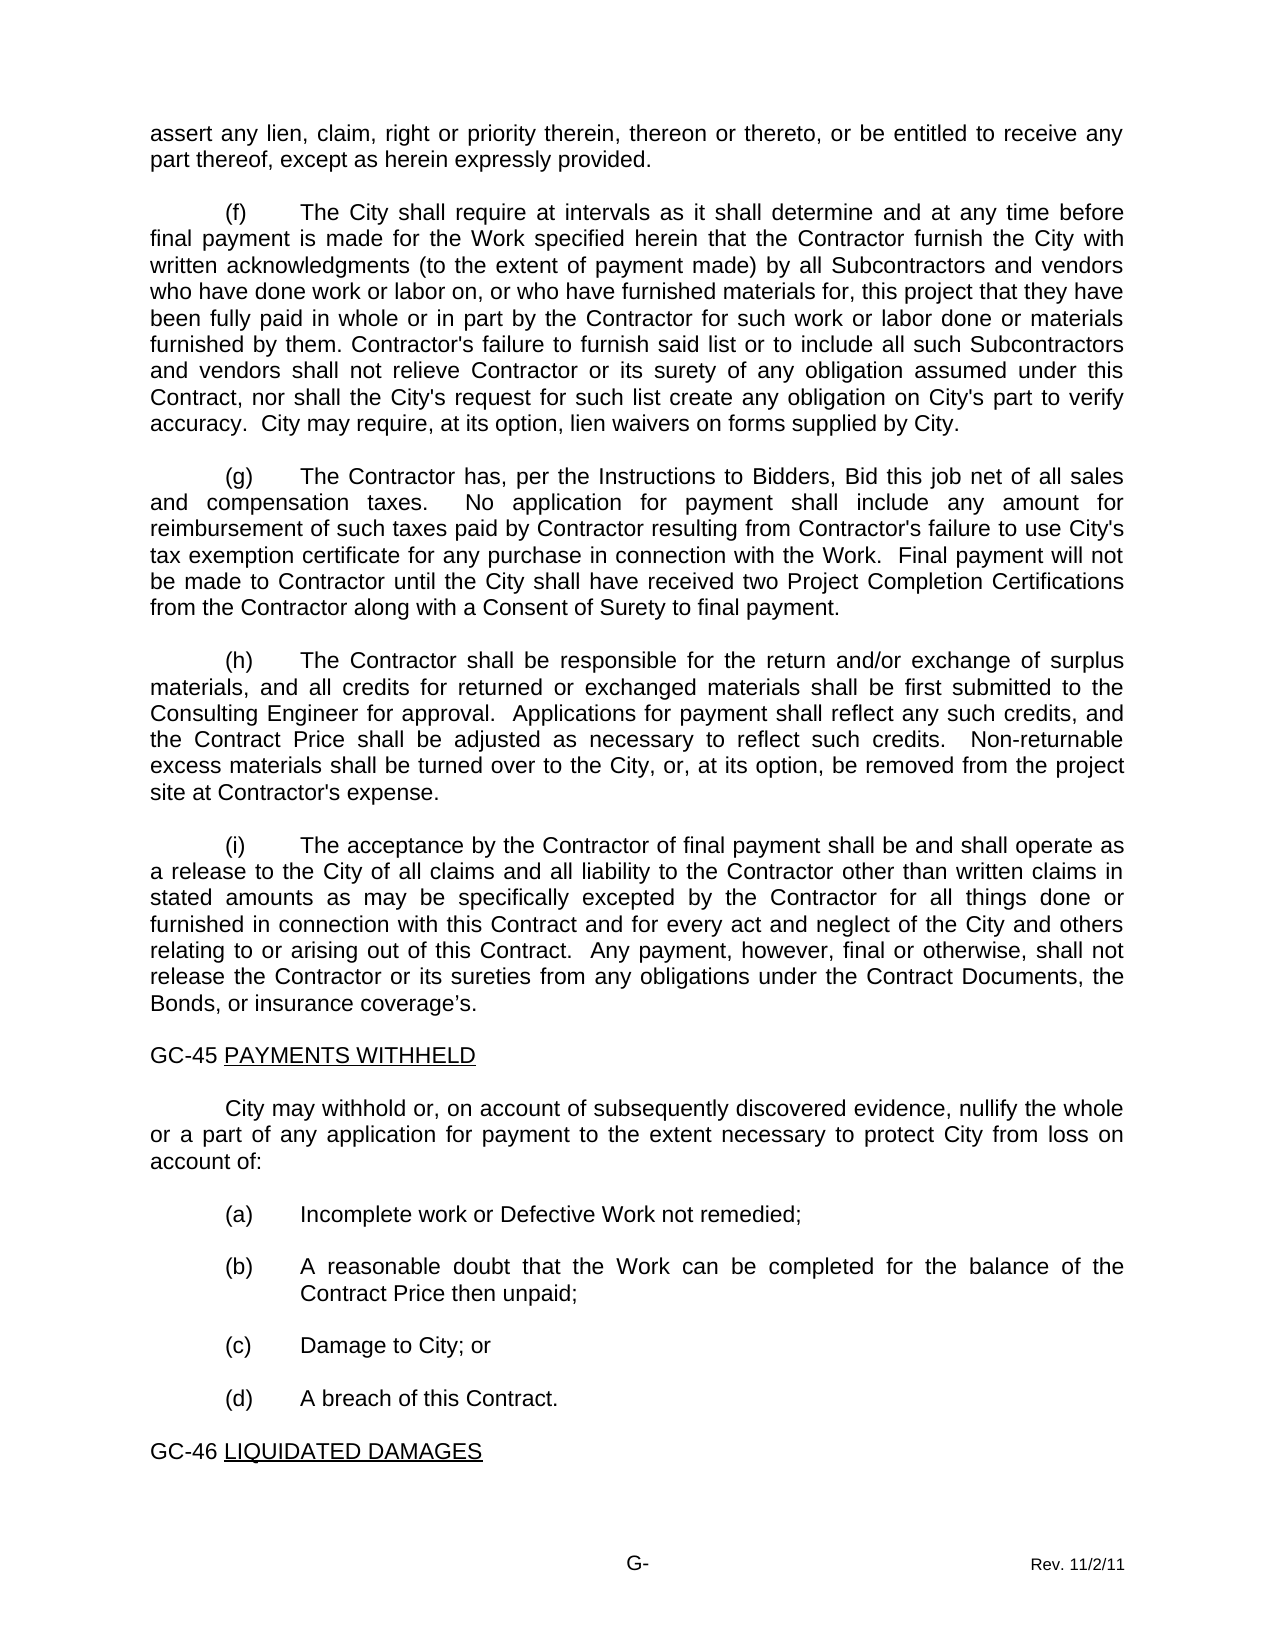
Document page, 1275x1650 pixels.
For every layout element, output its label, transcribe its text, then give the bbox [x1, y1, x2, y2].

text (b) A reasonable doubt that the Work can be completed for the balance of the Contract Price then unpaid; [225, 1253, 1125, 1306]
subtitle PAYMENTS WITHHELD [150, 1042, 1125, 1069]
text (a) Incomplete work or Defective Work not remedied; [150, 1201, 1125, 1227]
text (c) Damage to City; or [150, 1332, 1125, 1359]
text (f) The City shall require at intervals as it shall determine and at any time before final payment is made for the Work specified herein that the Contractor furnish the City with written acknowledgments (to the extent of payment made) by all Subcontractors and vendors who have done work or labor on, or who have furnished materials for, this project that they have been fully paid in whole or in part by the Contractor for such work or labor done or materials furnished by them. Contractor's failure to furnish said list or to include all such Subcontractors and vendors shall not relieve Contractor or its surety of any obligation assumed under this Contract, nor shall the City's request for such list create any obligation on City's part to verify accuracy. City may require, at its option, lien waivers on forms supplied by City. [150, 199, 1125, 436]
text (i) The acceptance by the Contractor of final payment shall be and shall operate as a release to the of all claims and all liability to the Contractor other than written claims in stated amounts as may be specifically excepted by the Contractor for all things done or furnished in connection with this Contract and for every act and neglect of the and others relating to or arising out of this Contract. Any payment, however, final or otherwise, shall not release the Contractor or its sureties from any obligations under the Contract Documents, the Bonds, or insurance coverage’s. [150, 832, 1125, 1016]
text (g) The Contractor has, per the Instructions to Bidders, Bid this job net of all sales and compensation taxes. No application for payment shall include any amount for reimbursement of such taxes paid by Contractor resulting from Contractor's failure to use City's tax exemption certificate for any purchase in connection with the Work. Final payment will not be made to Contractor until the City shall have received two Project Completion Certifications from the Contractor along with a Consent of Surety to final payment. [150, 463, 1125, 621]
subtitle LIQUIDATED DAMAGES [150, 1438, 1125, 1464]
text may withhold or, on account of subsequently discovered evidence, nullify the whole or a part of any application for payment to the extent necessary to protect from loss on account of: [150, 1095, 1125, 1174]
text (d) A breach of this Contract. [150, 1385, 1125, 1411]
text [150, 120, 1125, 173]
text (h) The Contractor shall be responsible for the return and/or exchange of surplus materials, and all credits for returned or exchanged materials shall be first submitted to the Consulting Engineer for approval. Applications for payment shall reflect any such credits, and the Contract Price shall be adjusted as necessary to reflect such credits. Non-returnable excess materials shall be turned over to the , or, at its option, be removed from the project site at Contractor's expense. [150, 647, 1125, 805]
